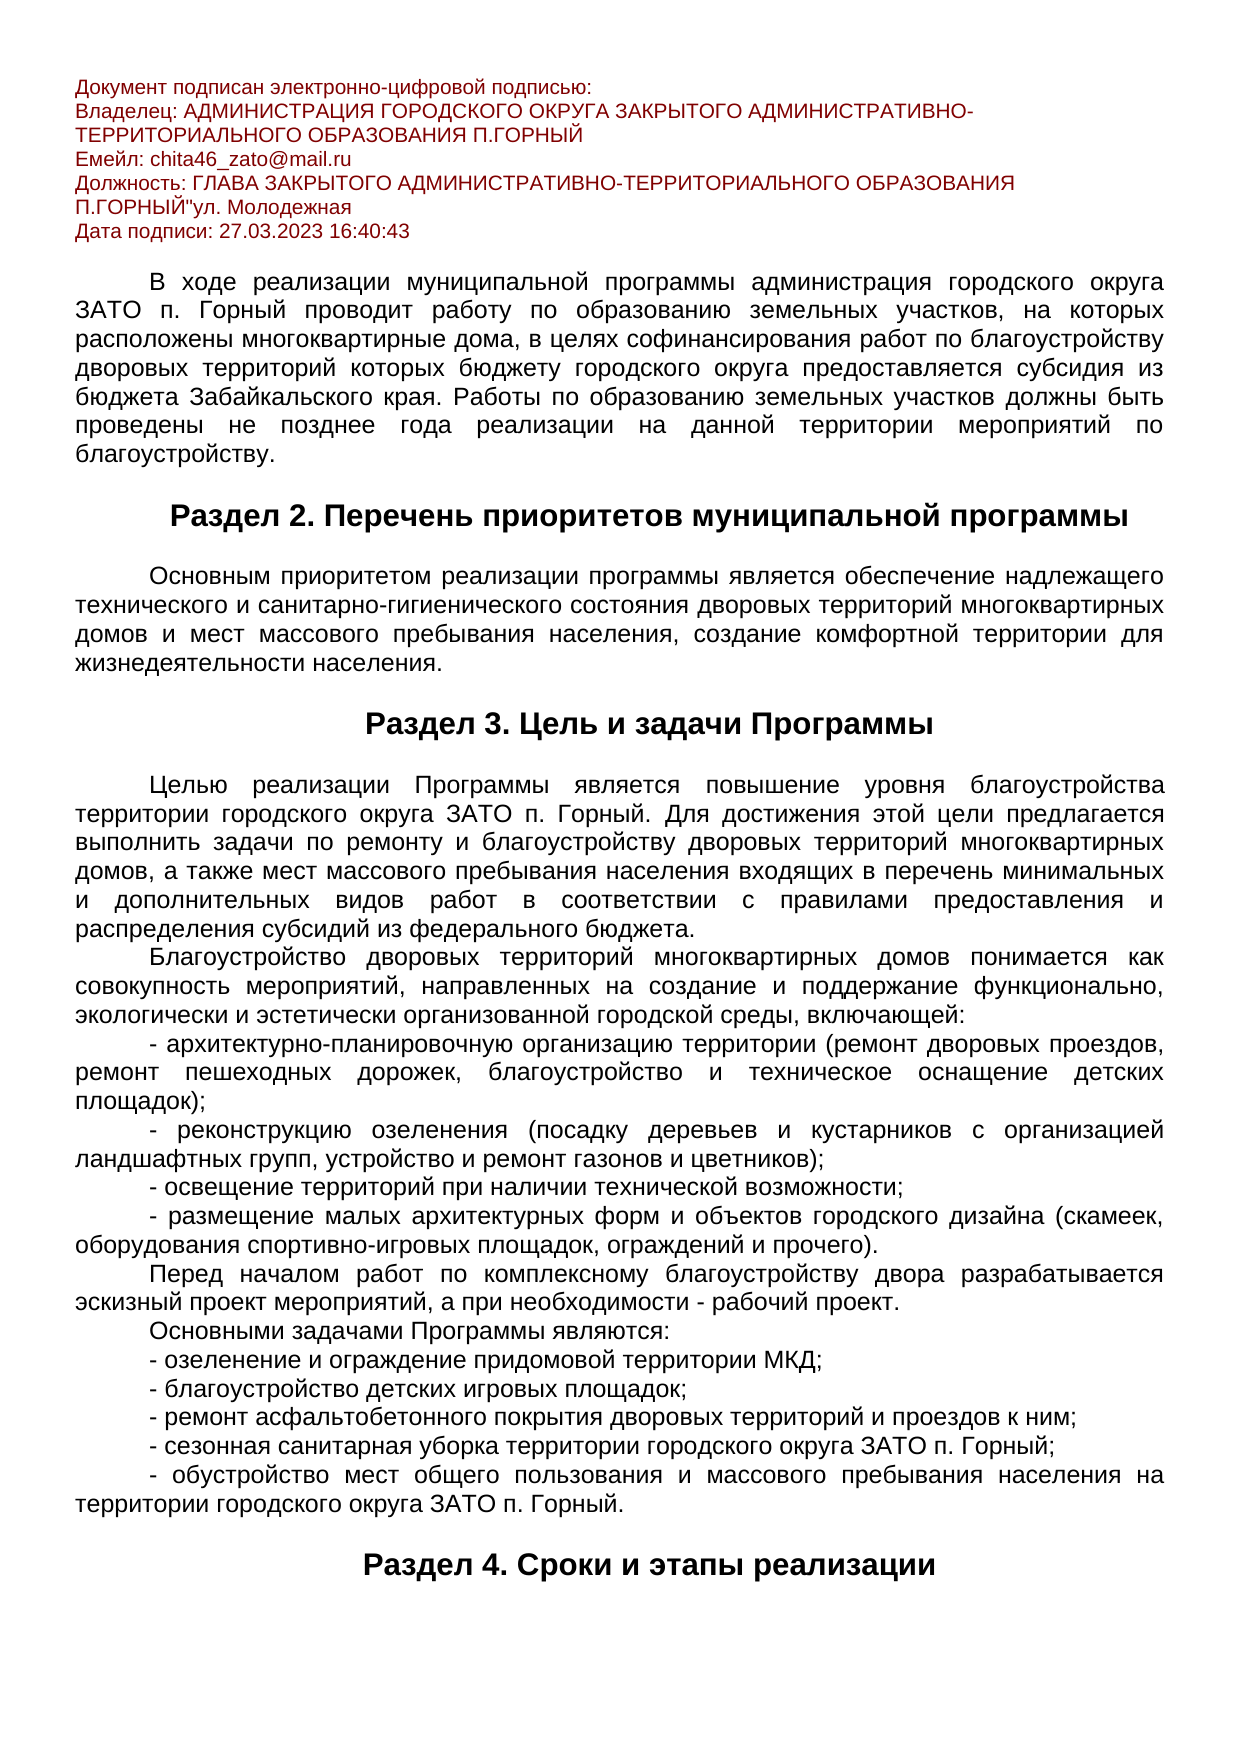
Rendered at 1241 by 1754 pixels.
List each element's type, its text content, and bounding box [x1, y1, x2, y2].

text Основным приоритетом реализации программы является обеспечение надлежащего технического и санитарно-гигиенического состояния дворовых территорий многоквартирных домов и мест массового пребывания населения, создание комфортной территории для жизнедеятельности населения. [75, 561, 1165, 676]
subtitle Раздел 3. Цель и задачи Программы [75, 705, 1165, 741]
text - обустройство мест общего пользования и массового пребывания населения на территории городского округа ЗАТО п. Горный. [75, 1460, 1165, 1517]
text - ремонт асфальтобетонного покрытия дворовых территорий и проездов к ним; [75, 1402, 1165, 1431]
text В ходе реализации муниципальной программы администрация городского округа ЗАТО п. Горный проводит работу по образованию земельных участков, на которых расположены многоквартирные дома, в целях софинансирования работ по благоустройству дворовых территорий которых бюджету городского округа предоставляется субсидия из бюджета Забайкальского края. Работы по образованию земельных участков должны быть проведены не позднее года реализации на данной территории мероприятий по благоустройству. [75, 267, 1165, 468]
text Благоустройство дворовых территорий многоквартирных домов понимается как совокупность мероприятий, направленных на создание и поддержание функционально, экологически и эстетически организованной городской среды, включающей: [75, 942, 1165, 1028]
text Целью реализации Программы является повышение уровня благоустройства территории городского округа ЗАТО п. Горный. Для достижения этой цели предлагается выполнить задачи по ремонту и благоустройству дворовых территорий многоквартирных домов, а также мест массового пребывания населения входящих в перечень минимальных и дополнительных видов работ в соответствии с правилами предоставления и распределения субсидий из федерального бюджета. [75, 770, 1165, 942]
subtitle Раздел 4. Сроки и этапы реализации [75, 1546, 1165, 1582]
text Перед началом работ по комплексному благоустройству двора разрабатывается эскизный проект мероприятий, а при необходимости - рабочий проект. [75, 1258, 1165, 1316]
text - благоустройство детских игровых площадок; [75, 1373, 1165, 1402]
text - освещение территорий при наличии технической возможности; [75, 1172, 1165, 1201]
text - озеленение и ограждение придомовой территории МКД; [75, 1345, 1165, 1373]
subtitle Раздел 2. Перечень приоритетов муниципальной программы [75, 497, 1165, 533]
text - сезонная санитарная уборка территории городского округа ЗАТО п. Горный; [75, 1431, 1165, 1460]
text - архитектурно-планировочную организацию территории (ремонт дворовых проездов, ремонт пешеходных дорожек, благоустройство и техническое оснащение детских площадок); [75, 1028, 1165, 1115]
text Основными задачами Программы являются: [75, 1316, 1165, 1345]
text - размещение малых архитектурных форм и объектов городского дизайна (скамеек, оборудования спортивно-игровых площадок, ограждений и прочего). [75, 1201, 1165, 1258]
text - реконструкцию озеленения (посадку деревьев и кустарников с организацией ландшафтных групп, устройство и ремонт газонов и цветников); [75, 1115, 1165, 1172]
